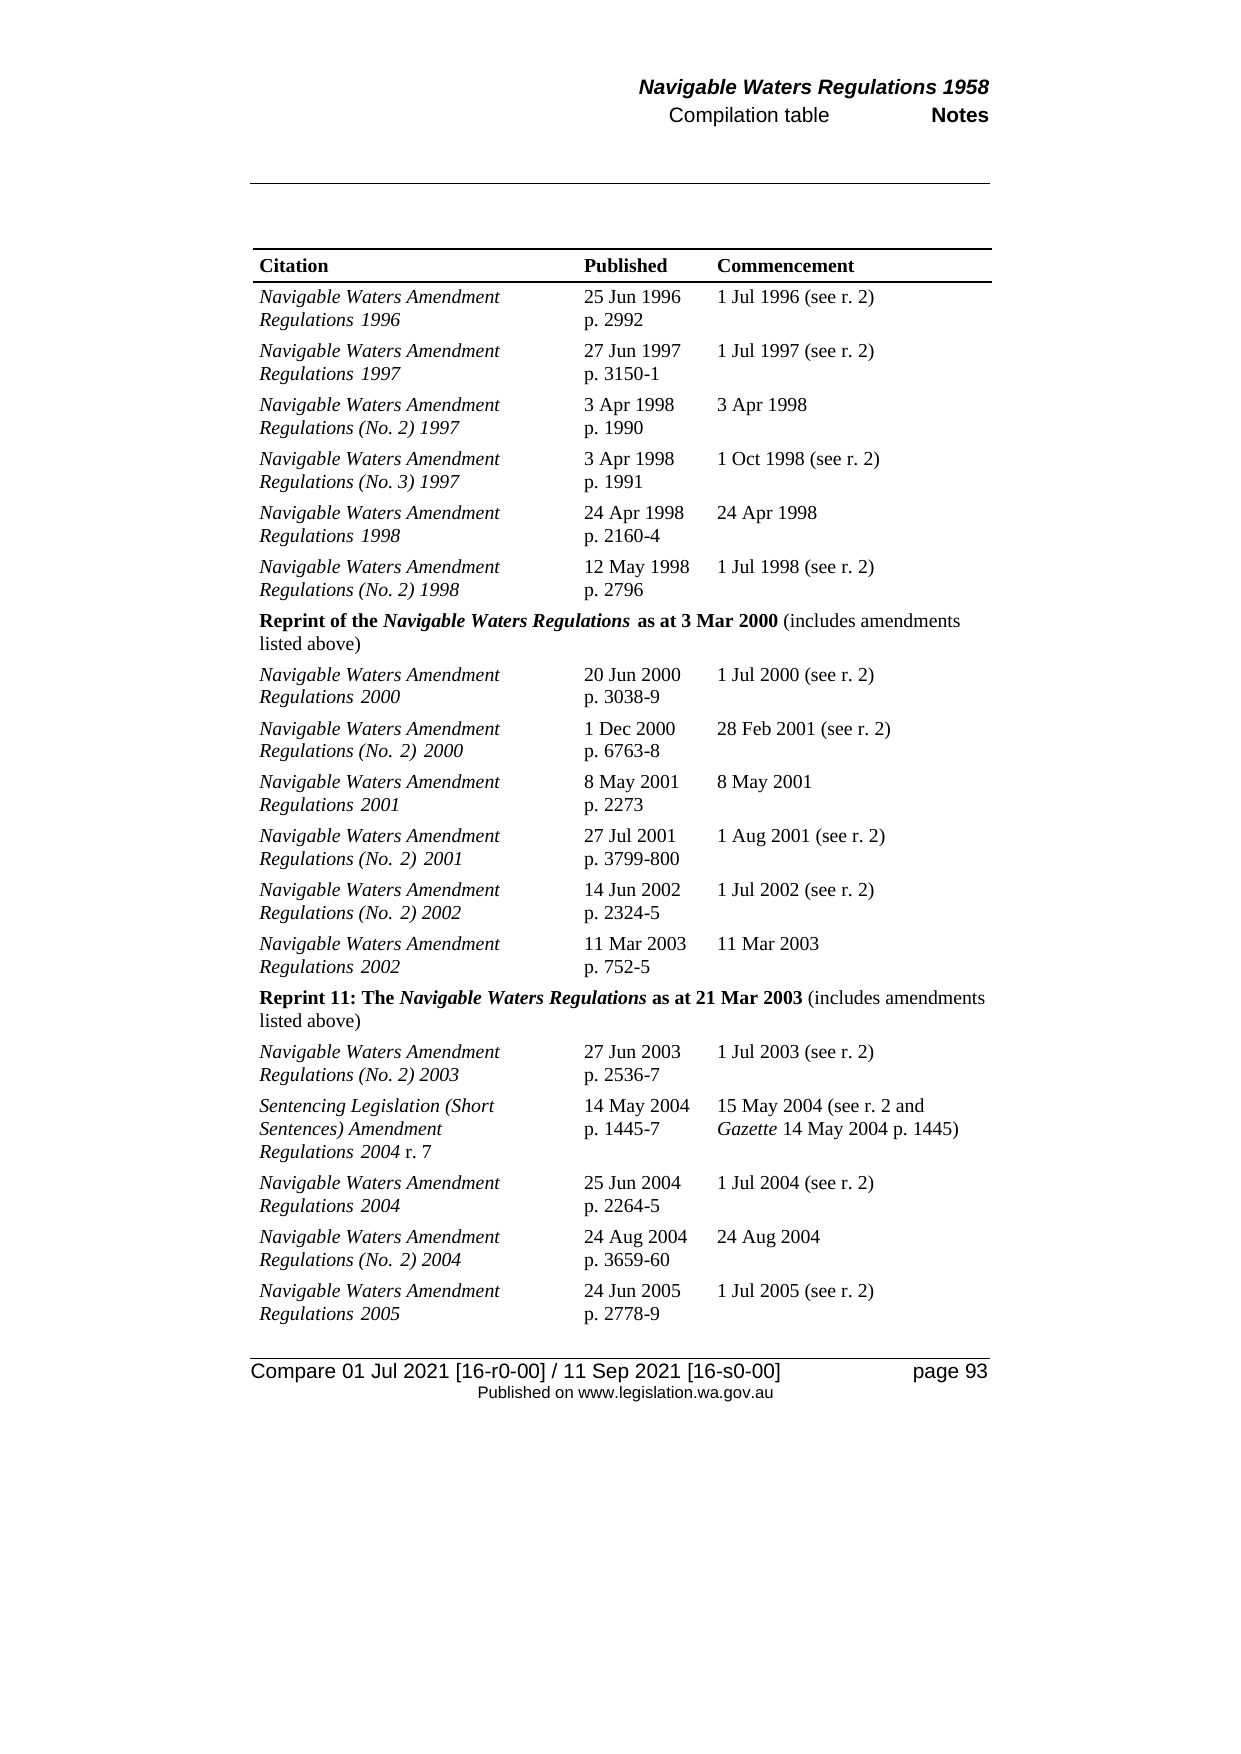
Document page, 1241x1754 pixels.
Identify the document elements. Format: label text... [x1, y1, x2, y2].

table_cell 11 Mar 2003 p. 752-5 [578, 928, 711, 982]
table_cell Navigable Waters Amendment Regulations (No. 2) 2003 [253, 1036, 578, 1090]
table_cell Reprint of the Navigable Waters Regulations as at 3 Mar 2000 (includes amendments listed above) [253, 605, 992, 658]
table_cell Navigable Waters Amendment Regulations 1998 [253, 497, 578, 551]
table_cell 25 Jun 1996 p. 2992 [578, 283, 711, 335]
table_cell 3 Apr 1998 p. 1990 [578, 389, 711, 443]
table_cell 1 Jul 2003 (see r. 2) [711, 1036, 992, 1090]
table_cell Navigable Waters Amendment Regulations (No. 2) 2001 [253, 820, 578, 874]
table_cell 3 Apr 1998 p. 1991 [578, 443, 711, 497]
table_cell Sentencing Legislation (Short Sentences) Amendment Regulations 2004 r. 7 [253, 1090, 578, 1167]
table_cell 1 Jul 2000 (see r. 2) [711, 659, 992, 712]
table_cell Navigable Waters Amendment Regulations (No. 3) 1997 [253, 443, 578, 497]
table_cell 24 Jun 2005 p. 2778-9 [578, 1275, 711, 1329]
table_header Commencement [711, 250, 992, 281]
table_cell 24 Aug 2004 [711, 1221, 992, 1275]
table_cell 25 Jun 2004 p. 2264-5 [578, 1167, 711, 1221]
table_header Published [578, 250, 711, 281]
table_cell Navigable Waters Amendment Regulations 2000 [253, 659, 578, 712]
table_cell Reprint 11: The Navigable Waters Regulations as at 21 Mar 2003 (includes amendments listed above) [253, 982, 992, 1036]
table_cell Navigable Waters Amendment Regulations 1996 [253, 283, 578, 335]
table_cell 8 May 2001 [711, 766, 992, 820]
table_cell 1 Jul 1998 (see r. 2) [711, 551, 992, 604]
table_cell 1 Aug 2001 (see r. 2) [711, 820, 992, 874]
table_cell Navigable Waters Amendment Regulations (No. 2) 1998 [253, 551, 578, 604]
table_cell 1 Jul 2004 (see r. 2) [711, 1167, 992, 1221]
table_cell 14 Jun 2002 p. 2324-5 [578, 874, 711, 928]
table_cell 12 May 1998 p. 2796 [578, 551, 711, 604]
table_cell Navigable Waters Amendment Regulations (No. 2) 1997 [253, 389, 578, 443]
table_cell 3 Apr 1998 [711, 389, 992, 443]
table_cell Navigable Waters Amendment Regulations (No. 2) 2000 [253, 713, 578, 766]
table_cell 14 May 2004 p. 1445-7 [578, 1090, 711, 1167]
table_cell Navigable Waters Amendment Regulations 2001 [253, 766, 578, 820]
table_cell Navigable Waters Amendment Regulations 1997 [253, 335, 578, 389]
table_cell 24 Aug 2004 p. 3659-60 [578, 1221, 711, 1275]
table_header Citation [253, 250, 578, 281]
table_cell 27 Jun 2003 p. 2536-7 [578, 1036, 711, 1090]
table_cell Navigable Waters Amendment Regulations (No. 2) 2002 [253, 874, 578, 928]
table_cell Navigable Waters Amendment Regulations (No. 2) 2004 [253, 1221, 578, 1275]
table_cell 27 Jul 2001 p. 3799-800 [578, 820, 711, 874]
table_cell 1 Jul 1996 (see r. 2) [711, 283, 992, 335]
table_cell Navigable Waters Amendment Regulations 2005 [253, 1275, 578, 1329]
table_cell Navigable Waters Amendment Regulations 2002 [253, 928, 578, 982]
table_cell 1 Jul 2002 (see r. 2) [711, 874, 992, 928]
table_cell 1 Jul 2005 (see r. 2) [711, 1275, 992, 1329]
table_cell 15 May 2004 (see r. 2 and Gazette 14 May 2004 p. 1445) [711, 1090, 992, 1167]
table_cell 27 Jun 1997 p. 3150-1 [578, 335, 711, 389]
table_cell 1 Dec 2000 p. 6763-8 [578, 713, 711, 766]
table_cell 24 Apr 1998 [711, 497, 992, 551]
table_cell 8 May 2001 p. 2273 [578, 766, 711, 820]
table_cell 20 Jun 2000 p. 3038-9 [578, 659, 711, 712]
table_cell 1 Jul 1997 (see r. 2) [711, 335, 992, 389]
table_cell 24 Apr 1998 p. 2160-4 [578, 497, 711, 551]
table_cell 1 Oct 1998 (see r. 2) [711, 443, 992, 497]
table_cell 11 Mar 2003 [711, 928, 992, 982]
table_cell Navigable Waters Amendment Regulations 2004 [253, 1167, 578, 1221]
table_cell 28 Feb 2001 (see r. 2) [711, 713, 992, 766]
